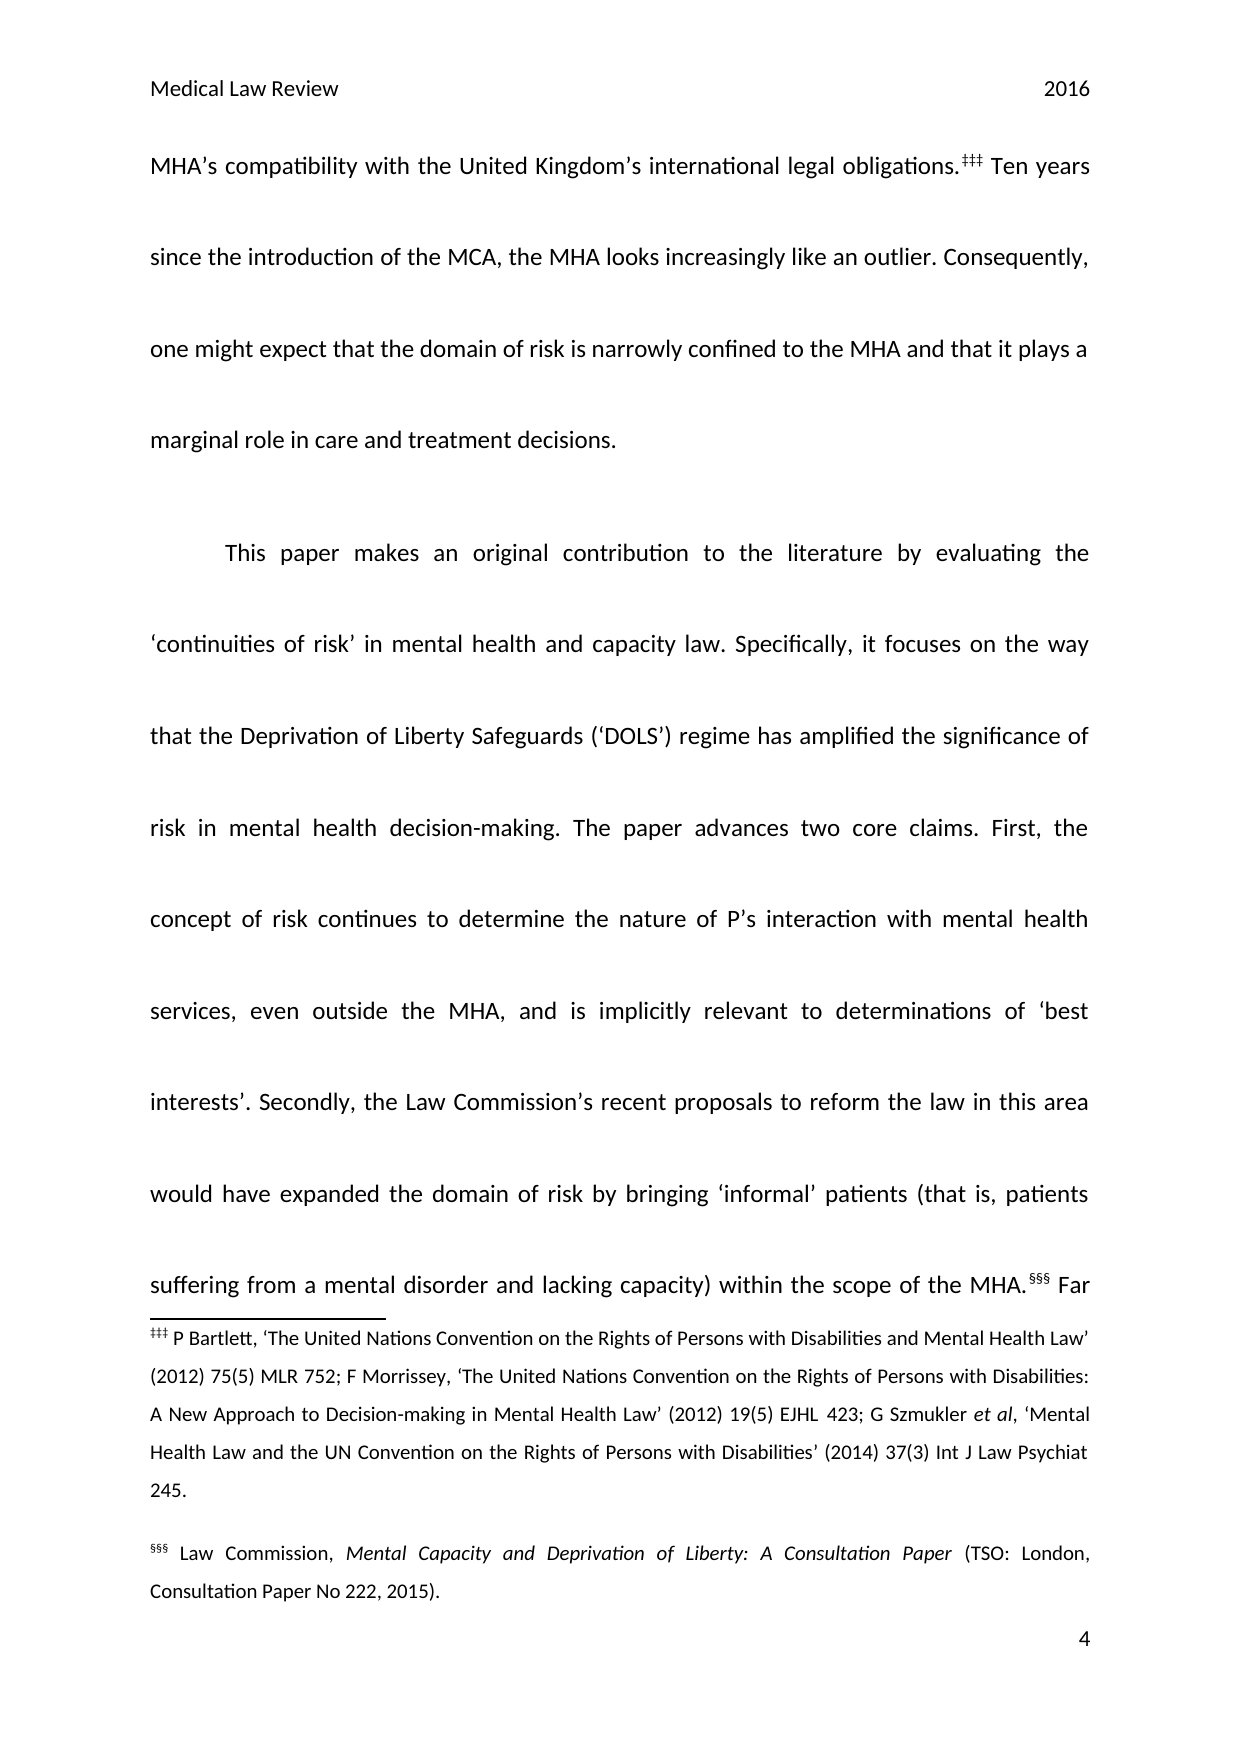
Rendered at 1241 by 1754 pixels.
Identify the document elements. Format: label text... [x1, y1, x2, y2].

text While the MHA authorises the detention of a mentally-disordered person on the basis of risk, no equivalent power exists for physical disorders. As Richardson has argued, there seems to be no justification for singling out mental disorders in this way. Many commentators have criticised the involuntary care and treatment of mental disorders as a crude historical anachronism alien to a modern liberal state. Furthermore, the United Nations Convention on the Rights of People with Disabilities (‘CRPD’) casts doubt on the MHA’s compatibility with the United Kingdom’s international legal obligations. Ten years since the introduction of the MCA, the MHA looks increasingly like an outlier. Consequently, one might expect that the domain of risk is narrowly confined to the MHA and that it plays a marginal role in care and treatment decisions. [150, 150, 1090, 455]
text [150, 537, 1090, 1300]
